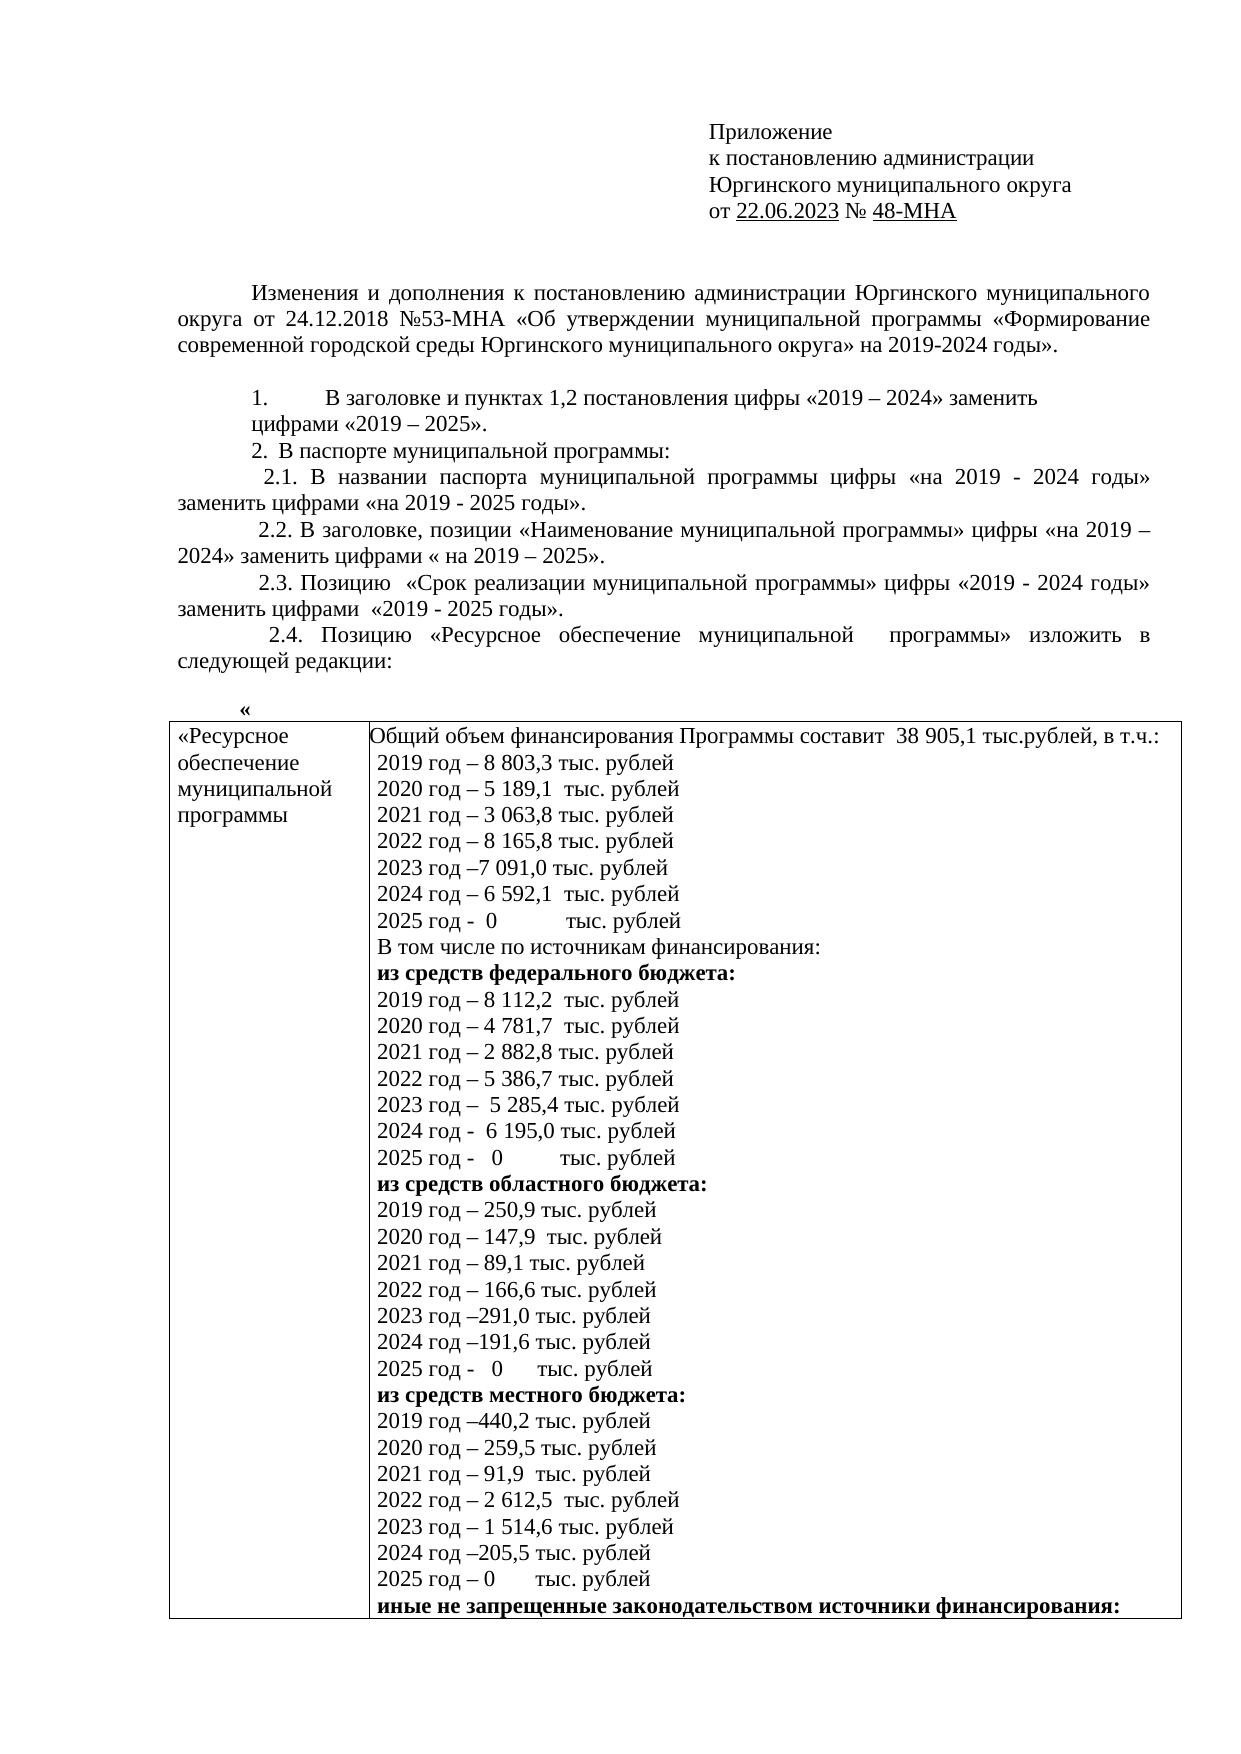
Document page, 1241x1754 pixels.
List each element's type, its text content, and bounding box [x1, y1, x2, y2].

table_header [370, 722, 1181, 1618]
text от 22.06.2023 № 48-МНА [709, 197, 1152, 223]
list В заголовке и пунктах 1,2 постановления цифры «2019 – 2024» заменить [177, 384, 1152, 410]
text цифрами «2019 – 2025». [177, 410, 1152, 437]
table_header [170, 722, 369, 1618]
text 2.2. В заголовке, позиции «Наименование муниципальной программы» цифры «на 2019 – 2024» заменить цифрами « на 2019 – 2025». [177, 516, 1152, 568]
text Приложение [709, 118, 1152, 144]
list В паспорте муниципальной программы: [177, 437, 1152, 463]
text Изменения и дополнения к постановлению администрации Юргинского муниципального округа от 24.12.2018 №53-МНА «Об утверждении муниципальной программы «Формирование современной городской среды Юргинского муниципального округа» на 2019-2024 годы». [177, 279, 1152, 358]
text 2.4. Позицию «Ресурсное обеспечение муниципальной программы» изложить в следующей редакции: [177, 621, 1152, 674]
list 2.1. В названии паспорта муниципальной программы цифры «на 2019 - 2024 годы» заменить цифрами «на 2019 - 2025 годы». [177, 463, 1152, 516]
text « [177, 695, 1152, 721]
text 2.3. Позицию «Срок реализации муниципальной программы» цифры «2019 - 2024 годы» заменить цифрами «2019 - 2025 годы». [177, 568, 1152, 621]
text к постановлению администрации [709, 144, 1152, 171]
text Юргинского муниципального округа [709, 171, 1152, 197]
